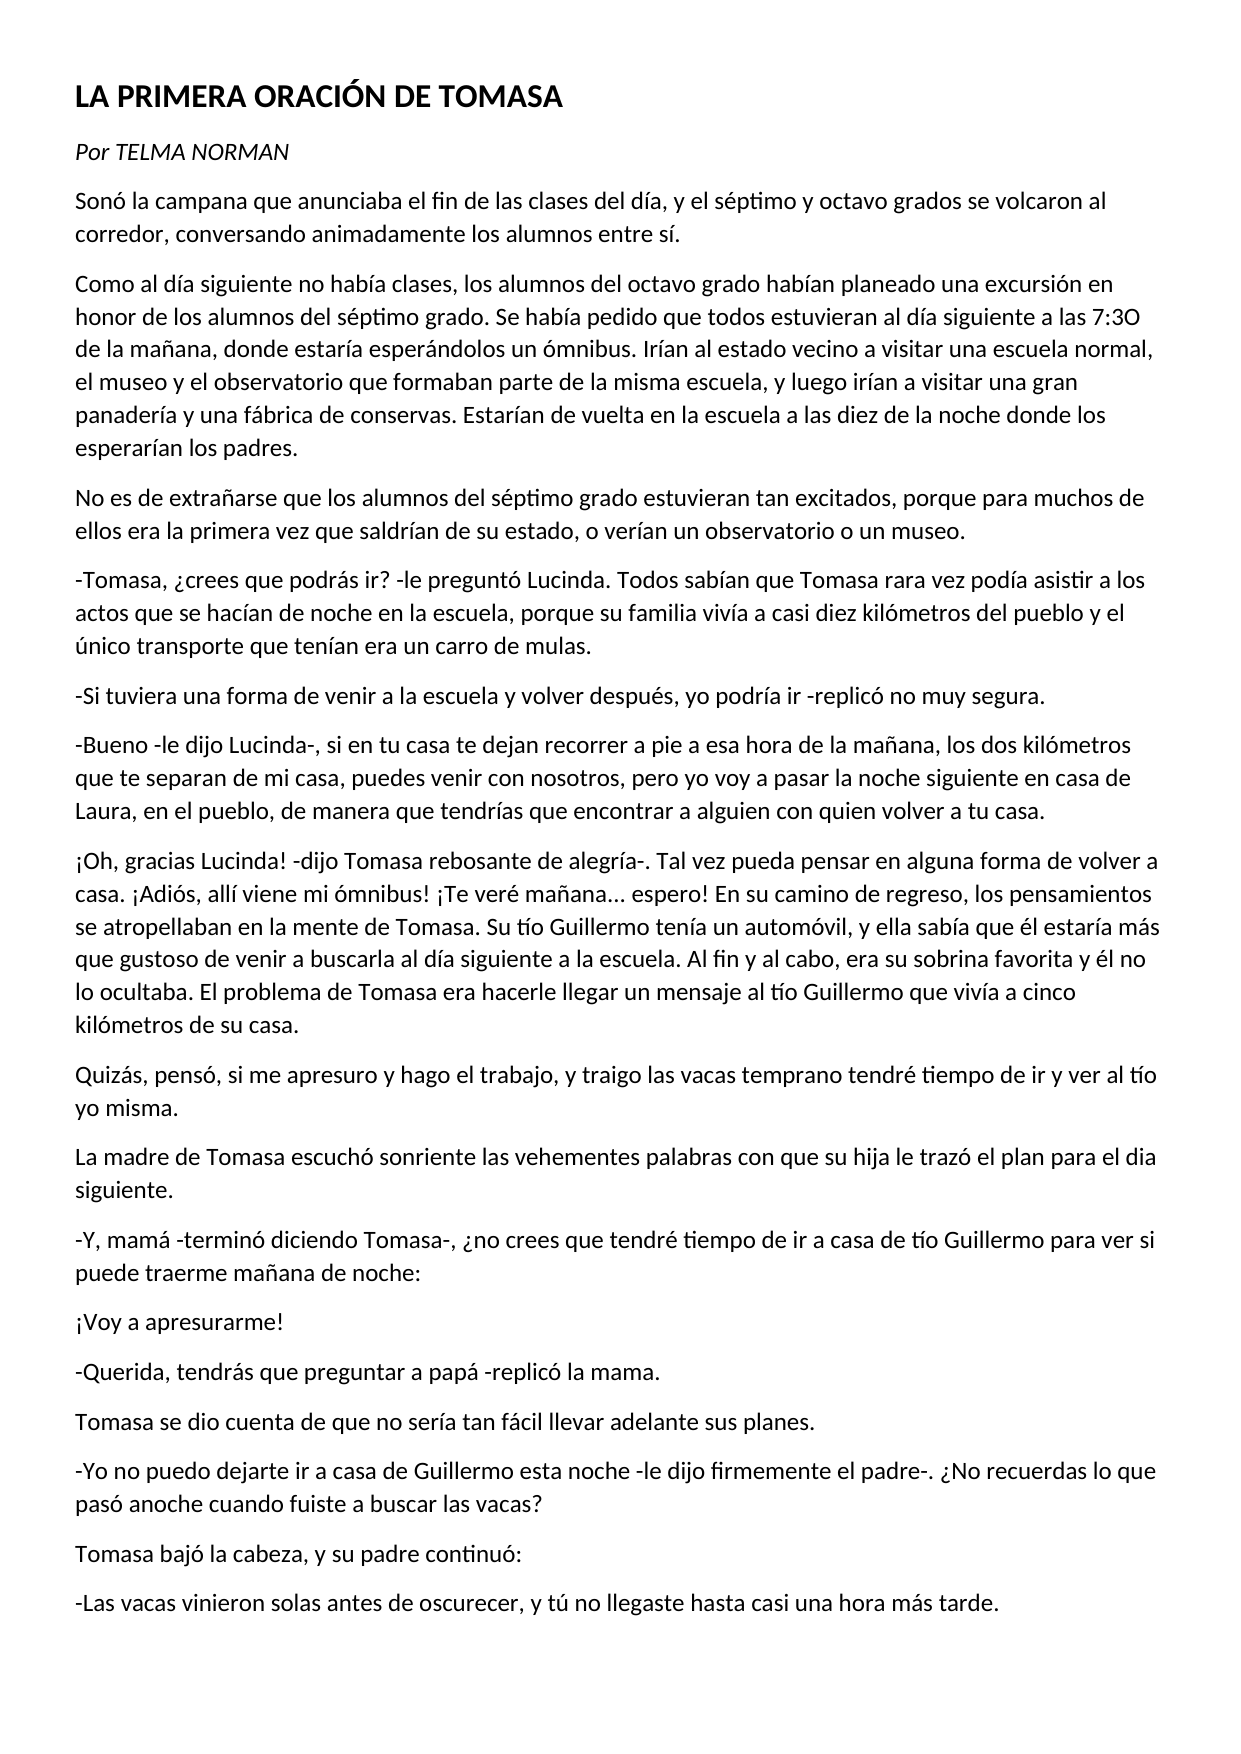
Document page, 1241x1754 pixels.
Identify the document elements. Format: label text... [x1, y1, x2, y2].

text ¡Oh, gracias Lucinda! -dijo Tomasa rebosante de alegría-. Tal vez pueda pensar en alguna forma de volver a casa. ¡Adiós, allí viene mi ómnibus! ¡Te veré mañana... espero! En su camino de regreso, los pensamientos se atropellaban en la mente de Tomasa. Su tío Guillermo tenía un automóvil, y ella sabía que él estaría más que gustoso de venir a buscarla al día siguiente a la escuela. Al fin y al cabo, era su sobrina favorita y él no lo ocultaba. El problema de Tomasa era hacerle llegar un mensaje al tío Guillermo que vivía a cinco kilómetros de su casa. [75, 845, 1165, 1040]
text No es de extrañarse que los alumnos del séptimo grado estuvieran tan excitados, porque para muchos de ellos era la primera vez que saldrían de su estado, o verían un observatorio o un museo. [75, 482, 1165, 545]
text Tomasa se dio cuenta de que no sería tan fácil llevar adelante sus planes. [75, 1406, 1165, 1436]
text ¡Voy a apresurarme! [75, 1306, 1165, 1337]
text -Tomasa, ¿crees que podrás ir? -le preguntó Lucinda. Todos sabían que Tomasa rara vez podía asistir a los actos que se hacían de noche en la escuela, porque su familia vivía a casi diez kilómetros del pueblo y el único transporte que tenían era un carro de mulas. [75, 564, 1165, 661]
text -Yo no puedo dejarte ir a casa de Guillermo esta noche -le dijo firmemente el padre-. ¿No recuerdas lo que pasó anoche cuando fuiste a buscar las vacas? [75, 1455, 1165, 1519]
text Sonó la campana que anunciaba el fin de las clases del día, y el séptimo y octavo grados se volcaron al corredor, conversando animadamente los alumnos entre sí. [75, 185, 1165, 249]
text Quizás, pensó, si me apresuro y hago el trabajo, y traigo las vacas temprano tendré tiempo de ir y ver al tío yo misma. [75, 1059, 1165, 1122]
text LA PRIMERA ORACIÓN DE TOMASA [75, 75, 1165, 116]
text -Las vacas vinieron solas antes de oscurecer, y tú no llegaste hasta casi una hora más tarde. [75, 1587, 1165, 1618]
text -Querida, tendrás que preguntar a papá -replicó la mama. [75, 1356, 1165, 1387]
text Como al día siguiente no había clases, los alumnos del octavo grado habían planeado una excursión en honor de los alumnos del séptimo grado. Se había pedido que todos estuvieran al día siguiente a las 7:3O de la mañana, donde estaría esperándolos un ómnibus. Irían al estado vecino a visitar una escuela normal, el museo y el observatorio que formaban parte de la misma escuela, y luego irían a visitar una gran panadería y una fábrica de conservas. Estarían de vuelta en la escuela a las diez de la noche donde los esperarían los padres. [75, 268, 1165, 463]
text Por TELMA NORMAN [75, 136, 1165, 166]
text -Y, mamá -terminó diciendo Tomasa-, ¿no crees que tendré tiempo de ir a casa de tío Guillermo para ver si puede traerme mañana de noche: [75, 1224, 1165, 1287]
text -Bueno -le dijo Lucinda-, si en tu casa te dejan recorrer a pie a esa hora de la mañana, los dos kilómetros que te separan de mi casa, puedes venir con nosotros, pero yo voy a pasar la noche siguiente en casa de Laura, en el pueblo, de manera que tendrías que encontrar a alguien con quien volver a tu casa. [75, 729, 1165, 826]
text -Si tuviera una forma de venir a la escuela y volver después, yo podría ir -replicó no muy segura. [75, 680, 1165, 710]
text La madre de Tomasa escuchó sonriente las vehementes palabras con que su hija le trazó el plan para el dia siguiente. [75, 1141, 1165, 1205]
text Tomasa bajó la cabeza, y su padre continuó: [75, 1538, 1165, 1568]
